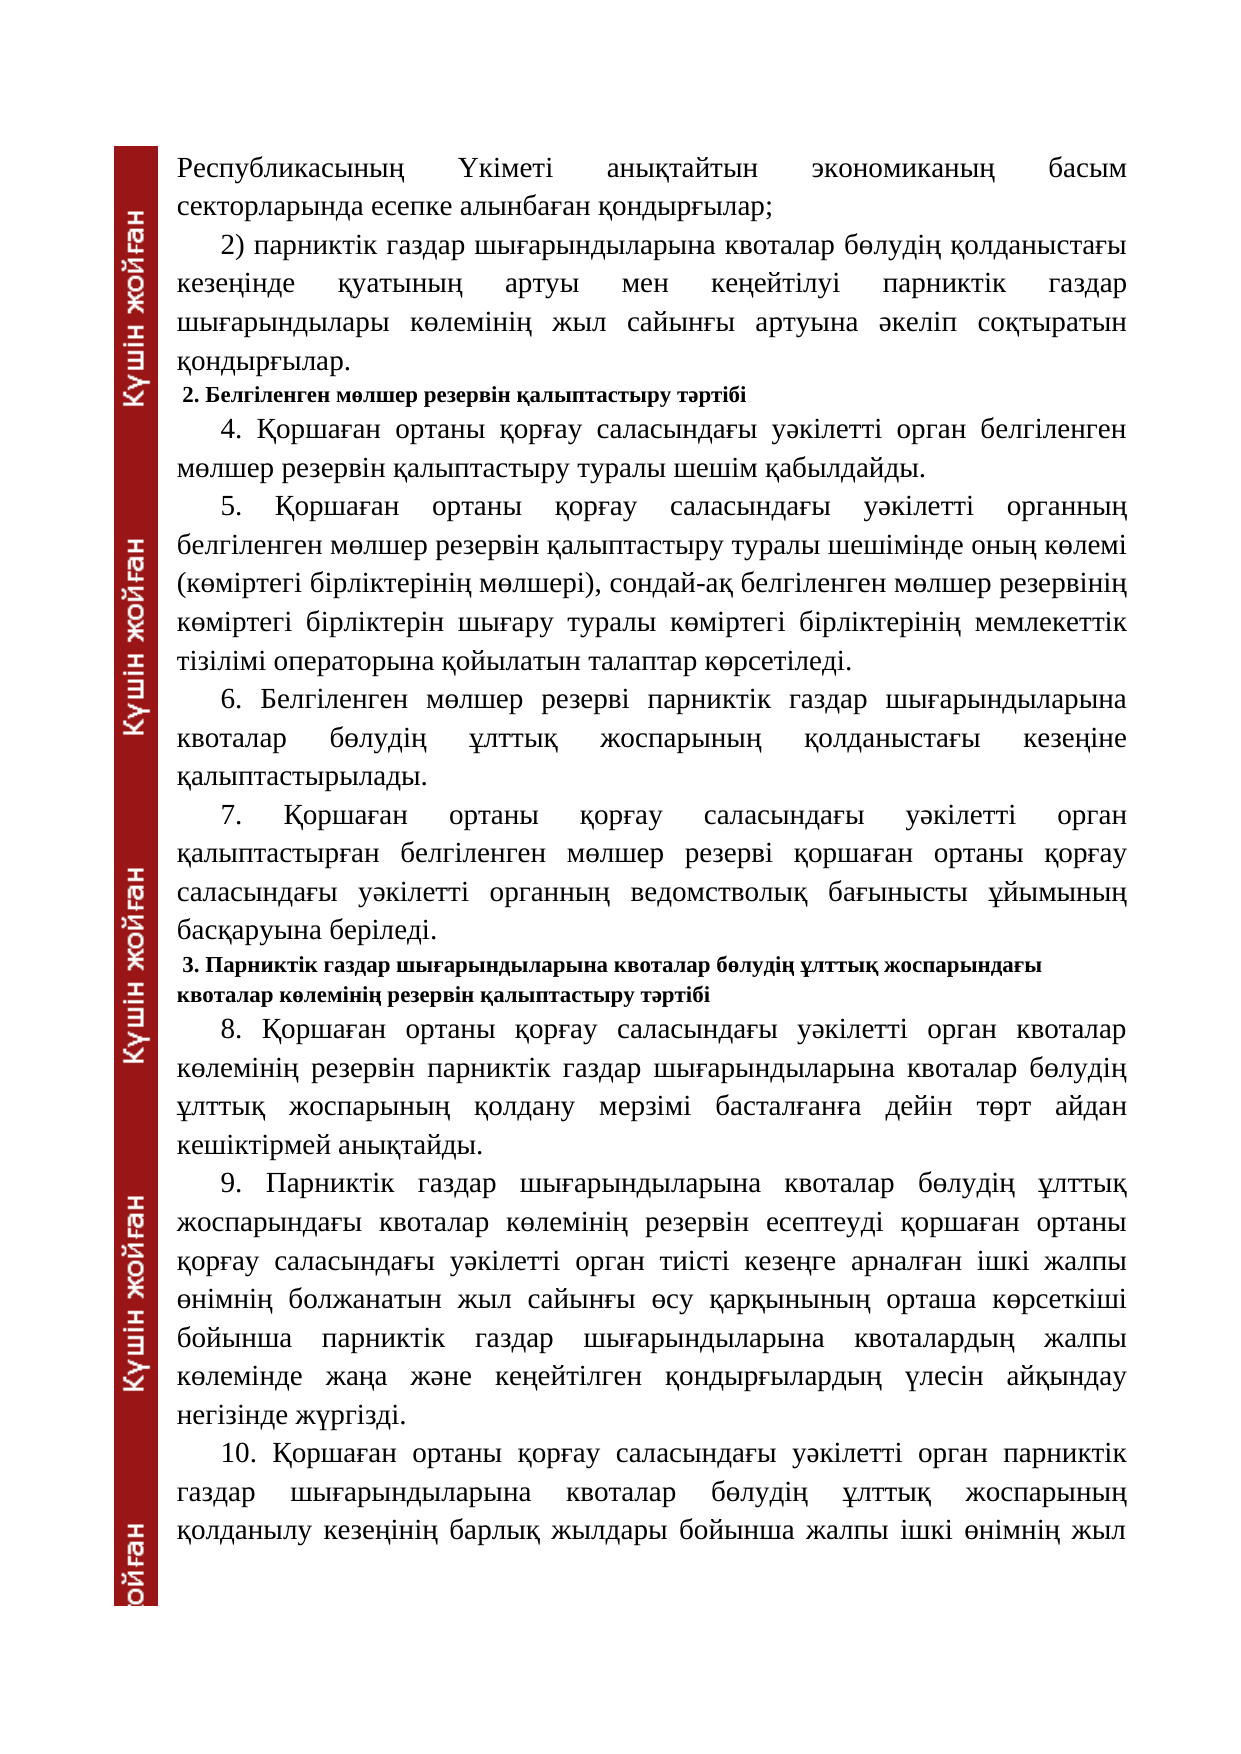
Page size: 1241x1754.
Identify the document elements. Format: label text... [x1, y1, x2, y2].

picture [114, 376, 158, 381]
text 2) парниктік газдар шығарындыларына квоталар бөлудің қолданыстағы кезеңінде қуатының артуы мен кеңейтілуі парниктік газдар шығарындылары көлемінің жыл сайынғы артуына әкеліп соқтыратын қондырғылар. [112, 227, 1128, 376]
text 2. Белгіленген мөлшер резервін қалыптастыру тәртібі [112, 381, 1128, 408]
picture [114, 1161, 158, 1166]
text 8. Қоршаған ортаны қорғау саласындағы уәкілетті орган квоталар көлемінің резервін парниктік газдар шығарындыларына квоталар бөлудің ұлттық жоспарының қолдану мерзімі басталғанға дейін төрт айдан кешіктірмей анықтайды. [112, 1011, 1128, 1161]
picture [114, 676, 158, 681]
text 9. Парниктік газдар шығарындыларына квоталар бөлудің ұлттық жоспарындағы квоталар көлемінің резервін есептеуді қоршаған ортаны қорғау саласындағы уәкілетті орган тиісті кезеңге арналған ішкі жалпы өнімнің болжанатын жыл сайынғы өсу қарқынының орташа көрсеткіші бойынша парниктік газдар шығарындыларына квоталардың жалпы көлемінде жаңа және кеңейтілген қондырғылардың үлесін айқындау негізінде жүргізді. [112, 1166, 1128, 1430]
text 4. Қоршаған ортаны қорғау саласындағы уәкілетті орган белгіленген мөлшер резервін қалыптастыру туралы шешім қабылдайды. [112, 411, 1128, 483]
picture [114, 222, 158, 227]
picture [114, 483, 158, 488]
text 5. Қоршаған ортаны қорғау саласындағы уәкілетті органның белгіленген мөлшер резервін қалыптастыру туралы шешімінде оның көлемі (көміртегі бірліктерінің мөлшері), сондай-ақ белгіленген мөлшер резервінің көміртегі бірліктерін шығару туралы көміртегі бірліктерінің мемлекеттік тізілімі операторына қойылатын талаптар көрсетіледі. [112, 488, 1128, 676]
text 3. Парниктік газдар шығарындыларына квоталар бөлудің ұлттық жоспарындағы квоталар көлемінің резервін қалыптастыру тәртібі [112, 951, 1128, 1008]
text 6. Белгіленген мөлшер резерві парниктік газдар шығарындыларына квоталар бөлудің ұлттық жоспарының қолданыстағы кезеңіне қалыптастырылады. [112, 681, 1128, 792]
picture [114, 1546, 158, 1606]
picture [114, 792, 158, 797]
picture [114, 146, 158, 150]
picture [114, 1430, 158, 1435]
text 7. Қоршаған ортаны қорғау саласындағы уәкілетті орган қалыптастырған белгіленген мөлшер резерві қоршаған ортаны қорғау саласындағы уәкілетті органның ведомстволық бағынысты ұйымының басқаруына беріледі. [112, 797, 1128, 946]
picture [114, 946, 158, 951]
